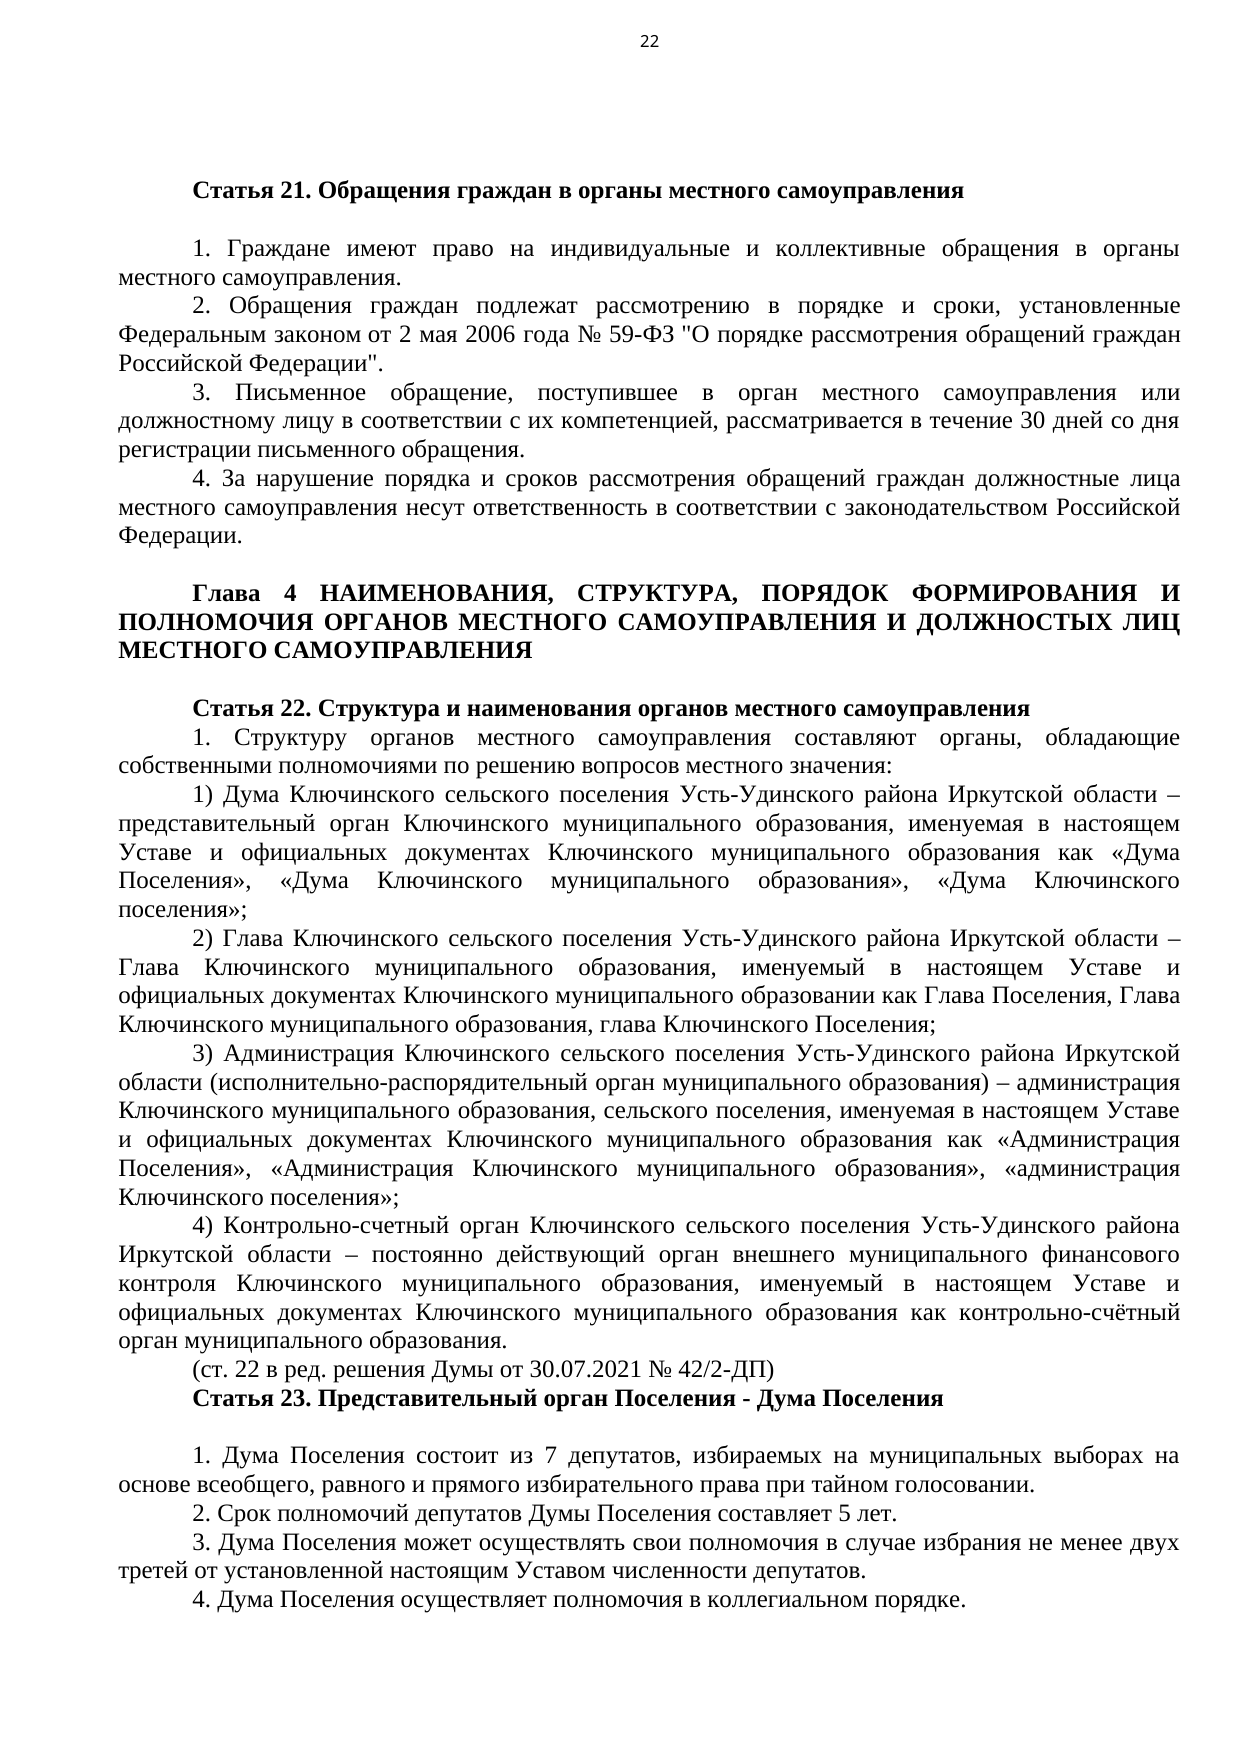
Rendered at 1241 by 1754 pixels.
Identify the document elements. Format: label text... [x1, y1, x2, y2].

text Статья 21. Обращения граждан в органы местного самоуправления [118, 176, 1181, 204]
text 1) Дума Ключинского сельского поселения Усть-Удинского района Иркутской области – представительный орган Ключинского муниципального образования, именуемая в настоящем Уставе и официальных документах Ключинского муниципального образования как «Дума Поселения», «Дума Ключинского муниципального образования», «Дума Ключинского поселения»; [118, 779, 1181, 923]
text 2. Обращения граждан подлежат рассмотрению в порядке и сроки, установленные Федеральным законом от 2 мая 2006 года № 59-ФЗ "О порядке рассмотрения обращений граждан Российской Федерации". [118, 291, 1181, 377]
text 4. Дума Поселения осуществляет полномочия в коллегиальном порядке. [118, 1584, 1181, 1613]
text 4. За нарушение порядка и сроков рассмотрения обращений граждан должностные лица местного самоуправления несут ответственность в соответствии с законодательством Российской Федерации. [118, 463, 1181, 549]
text (ст. 22 в ред. решения Думы от 30.07.2021 № 42/2-ДП) [118, 1354, 1181, 1383]
text 3. Письменное обращение, поступившее в орган местного самоуправления или должностному лицу в соответствии с их компетенцией, рассматривается в течение 30 дней со дня регистрации письменного обращения. [118, 377, 1181, 463]
text 3. Дума Поселения может осуществлять свои полномочия в случае избрания не менее двух третей от установленной настоящим Уставом численности депутатов. [118, 1527, 1181, 1584]
text 3) Администрация Ключинского сельского поселения Усть-Удинского района Иркутской области (исполнительно-распорядительный орган муниципального образования) – администрация Ключинского муниципального образования, сельского поселения, именуемая в настоящем Уставе и официальных документах Ключинского муниципального образования как «Администрация Поселения», «Администрация Ключинского муниципального образования», «администрация Ключинского поселения»; [118, 1038, 1181, 1211]
text Статья 23. Представительный орган Поселения - Дума Поселения [118, 1383, 1181, 1412]
text 1. Граждане имеют право на индивидуальные и коллективные обращения в органы местного самоуправления. [118, 233, 1181, 291]
text 2) Глава Ключинского сельского поселения Усть-Удинского района Иркутской области – Глава Ключинского муниципального образования, именуемый в настоящем Уставе и официальных документах Ключинского муниципального образовании как Глава Поселения, Глава Ключинского муниципального образования, глава Ключинского Поселения; [118, 923, 1181, 1038]
text Статья 22. Структура и наименования органов местного самоуправления [118, 693, 1181, 722]
text 2. Срок полномочий депутатов Думы Поселения составляет 5 лет. [118, 1498, 1181, 1527]
text 4) Контрольно-счетный орган Ключинского сельского поселения Усть-Удинского района Иркутской области – постоянно действующий орган внешнего муниципального финансового контроля Ключинского муниципального образования, именуемый в настоящем Уставе и официальных документах Ключинского муниципального образования как контрольно-счётный орган муниципального образования. [118, 1211, 1181, 1354]
text 1. Дума Поселения состоит из 7 депутатов, избираемых на муниципальных выборах на основе всеобщего, равного и прямого избирательного права при тайном голосовании. [118, 1441, 1181, 1498]
text Глава 4 НАИМЕНОВАНИЯ, СТРУКТУРА, ПОРЯДОК ФОРМИРОВАНИЯ И ПОЛНОМОЧИЯ ОРГАНОВ МЕСТНОГО САМОУПРАВЛЕНИЯ И ДОЛЖНОСТЫХ ЛИЦ МЕСТНОГО САМОУПРАВЛЕНИЯ [118, 578, 1181, 664]
text 1. Структуру органов местного самоуправления составляют органы, обладающие собственными полномочиями по решению вопросов местного значения: [118, 722, 1181, 779]
